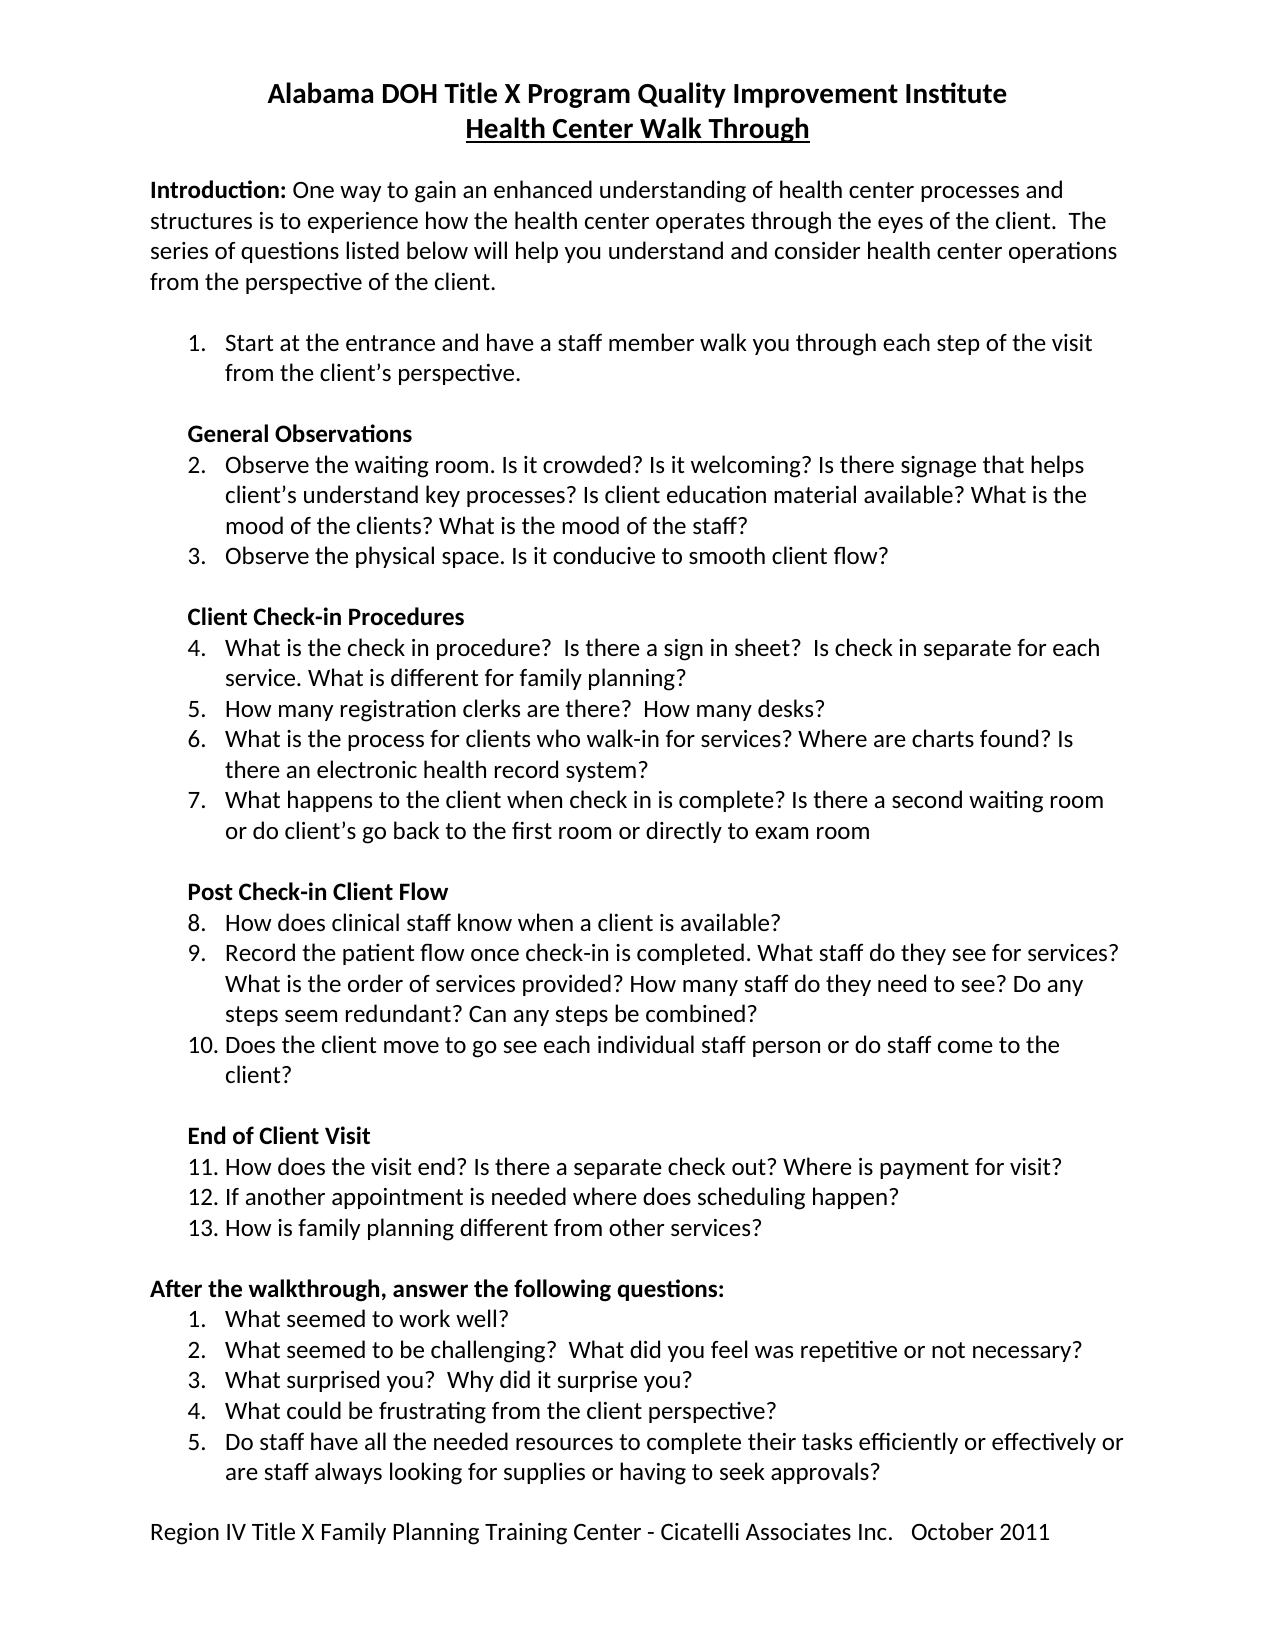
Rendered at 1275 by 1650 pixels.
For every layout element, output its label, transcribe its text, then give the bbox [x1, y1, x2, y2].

list How does the visit end? Is there a separate check out? Where is payment for visit? [187, 1151, 1125, 1181]
list Do staff have all the needed resources to complete their tasks efficiently or effectively or are staff always looking for supplies or having to seek approvals? [187, 1426, 1125, 1487]
text Post Check-in Client Flow [187, 876, 1125, 907]
list If another appointment is needed where does scheduling happen? [187, 1181, 1125, 1212]
list What happens to the client when check in is complete? Is there a second waiting room or do client’s go back to the first room or directly to exam room [187, 785, 1125, 846]
list Record the patient flow once check-in is completed. What staff do they see for services? What is the order of services provided? How many staff do they need to see? Do any steps seem redundant? Can any steps be combined? [187, 937, 1125, 1029]
list How does clinical staff know when a client is available? [187, 907, 1125, 937]
text Introduction: One way to gain an enhanced understanding of health center processes and structures is to experience how the health center operates through the eyes of the client. The series of questions listed below will help you understand and consider health center operations from the perspective of the client. [150, 174, 1125, 296]
list Does the client move to go see each individual staff person or do staff come to the client? [187, 1029, 1125, 1090]
list What seemed to be challenging? What did you feel was repetitive or not necessary? [187, 1334, 1125, 1364]
text Client Check-in Procedures [187, 602, 1125, 632]
list Observe the physical space. Is it conducive to smooth client flow? [187, 541, 1125, 571]
list What seemed to work well? [187, 1303, 1125, 1334]
list How is family planning different from other services? [187, 1212, 1125, 1242]
text After the walkthrough, answer the following questions: [150, 1273, 1125, 1303]
list What is the process for clients who walk-in for services? Where are charts found? Is there an electronic health record system? [187, 724, 1125, 785]
list What is the check in procedure? Is there a sign in sheet? Is check in separate for each service. What is different for family planning? [187, 632, 1125, 693]
text General Observations [187, 418, 1125, 449]
list What surprised you? Why did it surprise you? [187, 1364, 1125, 1395]
text End of Client Visit [187, 1120, 1125, 1151]
list How many registration clerks are there? How many desks? [187, 693, 1125, 724]
list Start at the entrance and have a staff member walk you through each step of the visit from the client’s perspective. [187, 327, 1125, 388]
list What could be frustrating from the client perspective? [187, 1395, 1125, 1426]
list Observe the waiting room. Is it crowded? Is it welcoming? Is there signage that helps client’s understand key processes? Is client education material available? What is the mood of the clients? What is the mood of the staff? [187, 449, 1125, 541]
